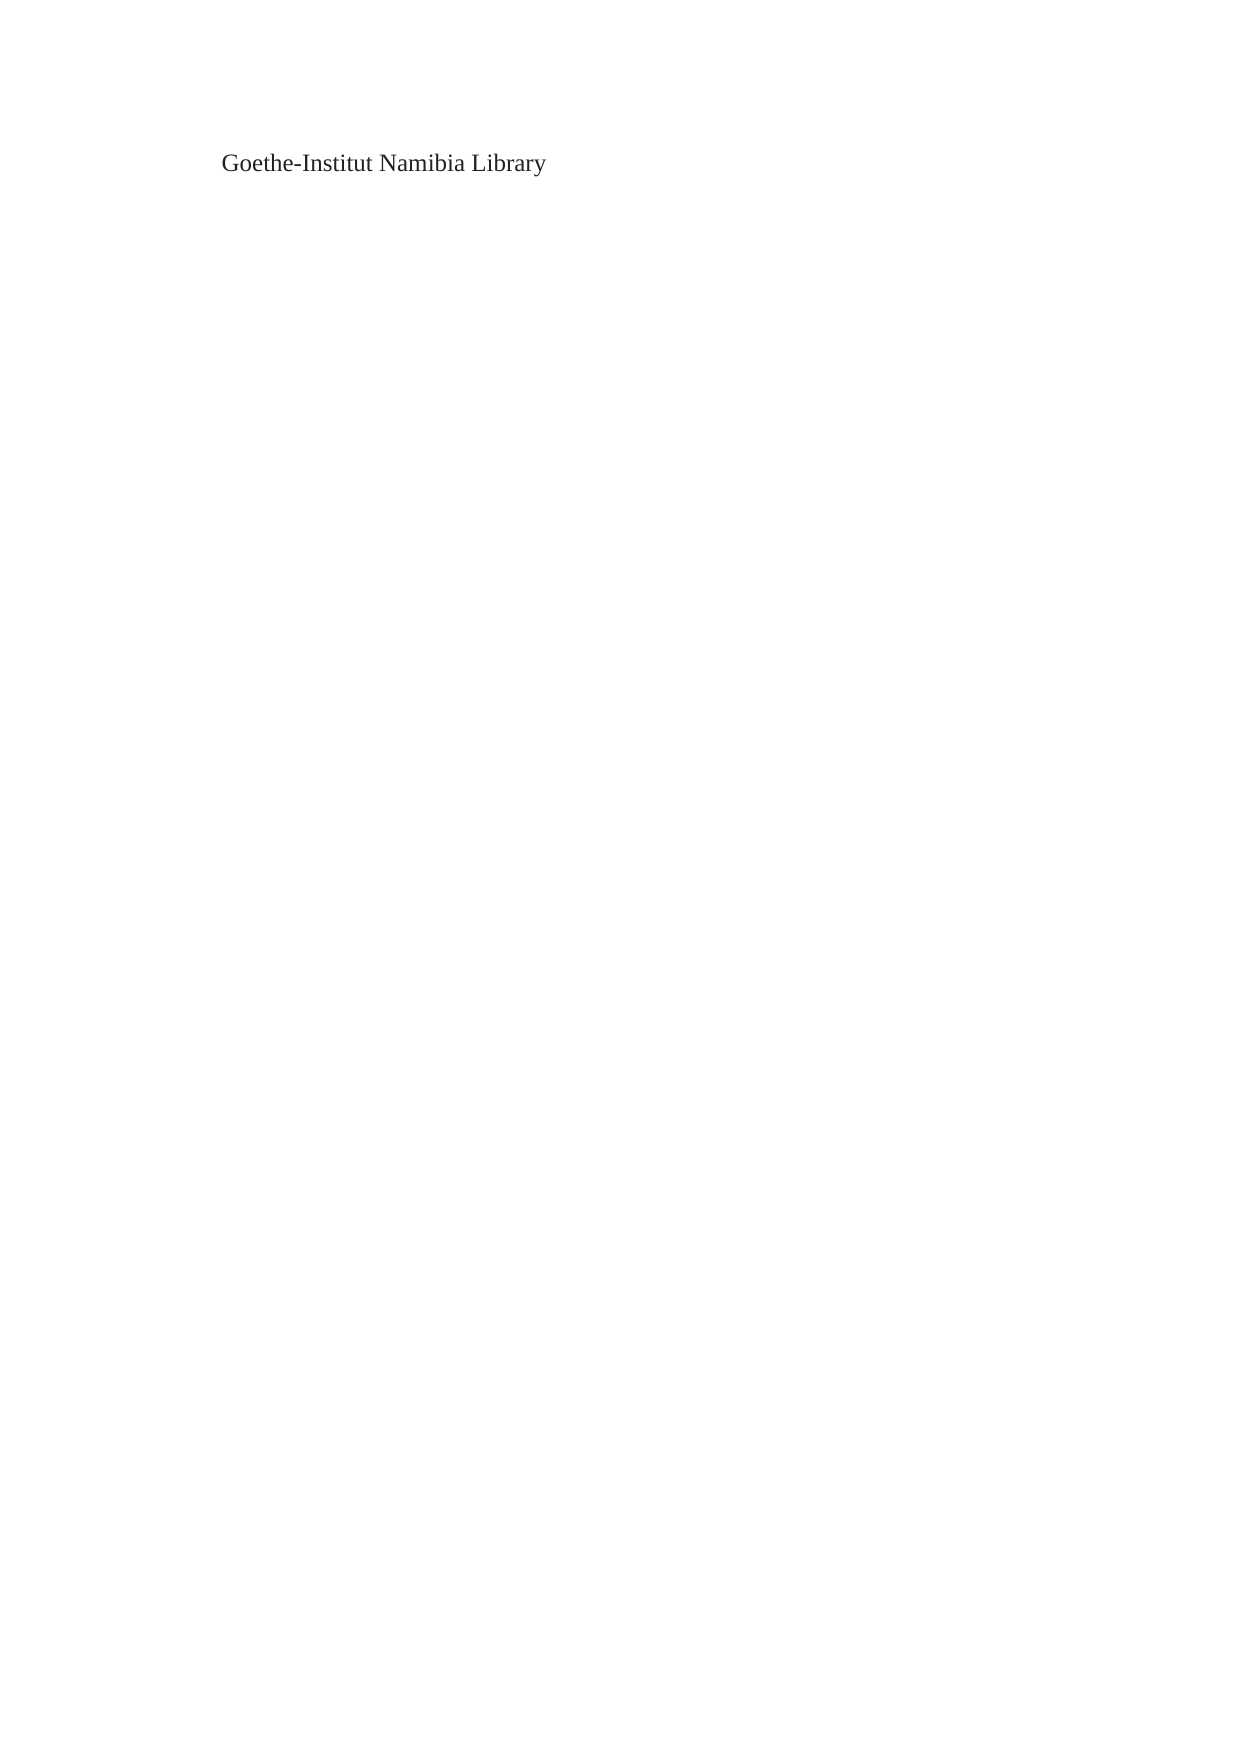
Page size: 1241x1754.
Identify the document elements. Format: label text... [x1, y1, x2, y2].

text Goethe-Institut Namibia Library [148, 148, 1093, 176]
